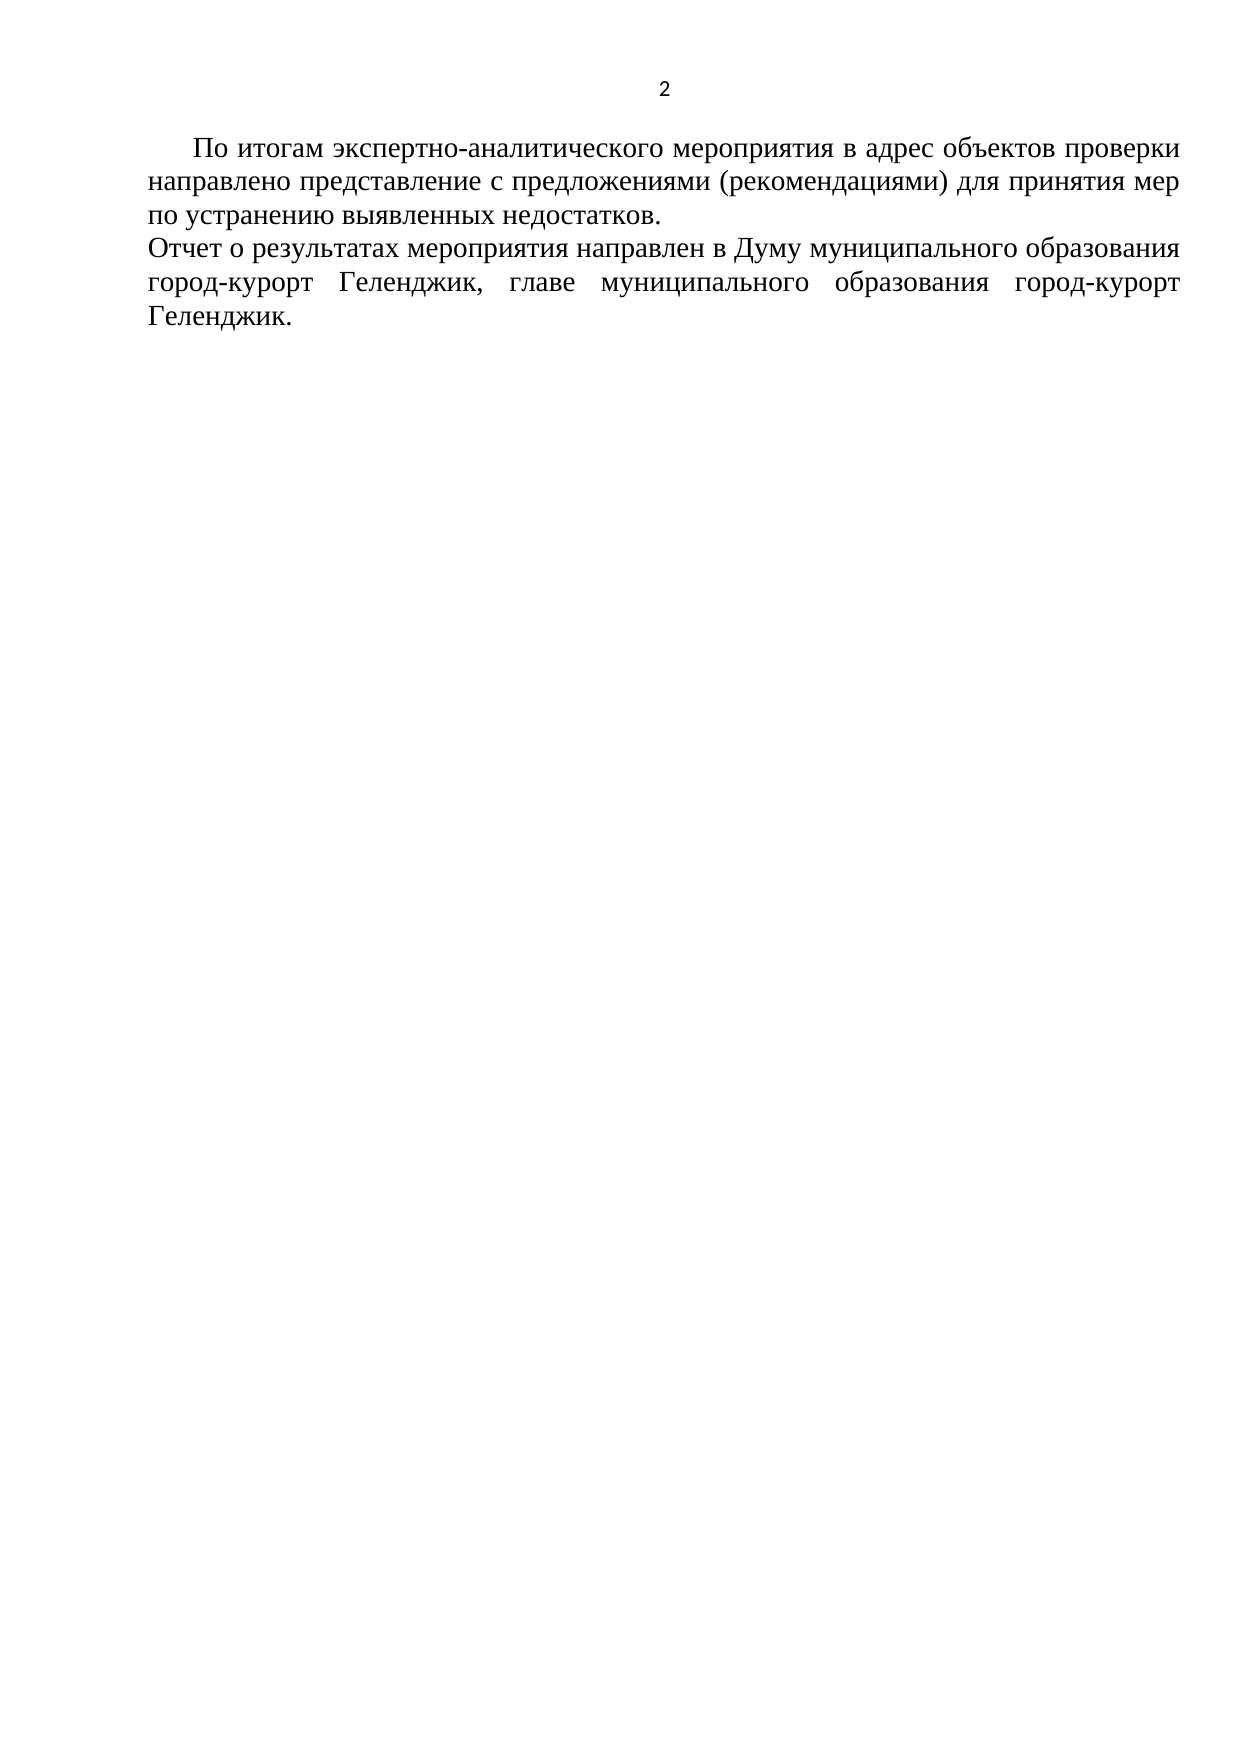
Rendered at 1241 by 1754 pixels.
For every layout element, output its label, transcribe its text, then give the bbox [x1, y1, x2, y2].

text Отчет о результатах мероприятия направлен в Думу муниципального образования город-курорт Геленджик, главе муниципального образования город-курорт Геленджик. [148, 231, 1181, 331]
text По итогам экспертно-аналитического мероприятия в адрес объектов проверки направлено представление с предложениями (рекомендациями) для принятия мер по устранению выявленных недостатков. [148, 130, 1181, 231]
